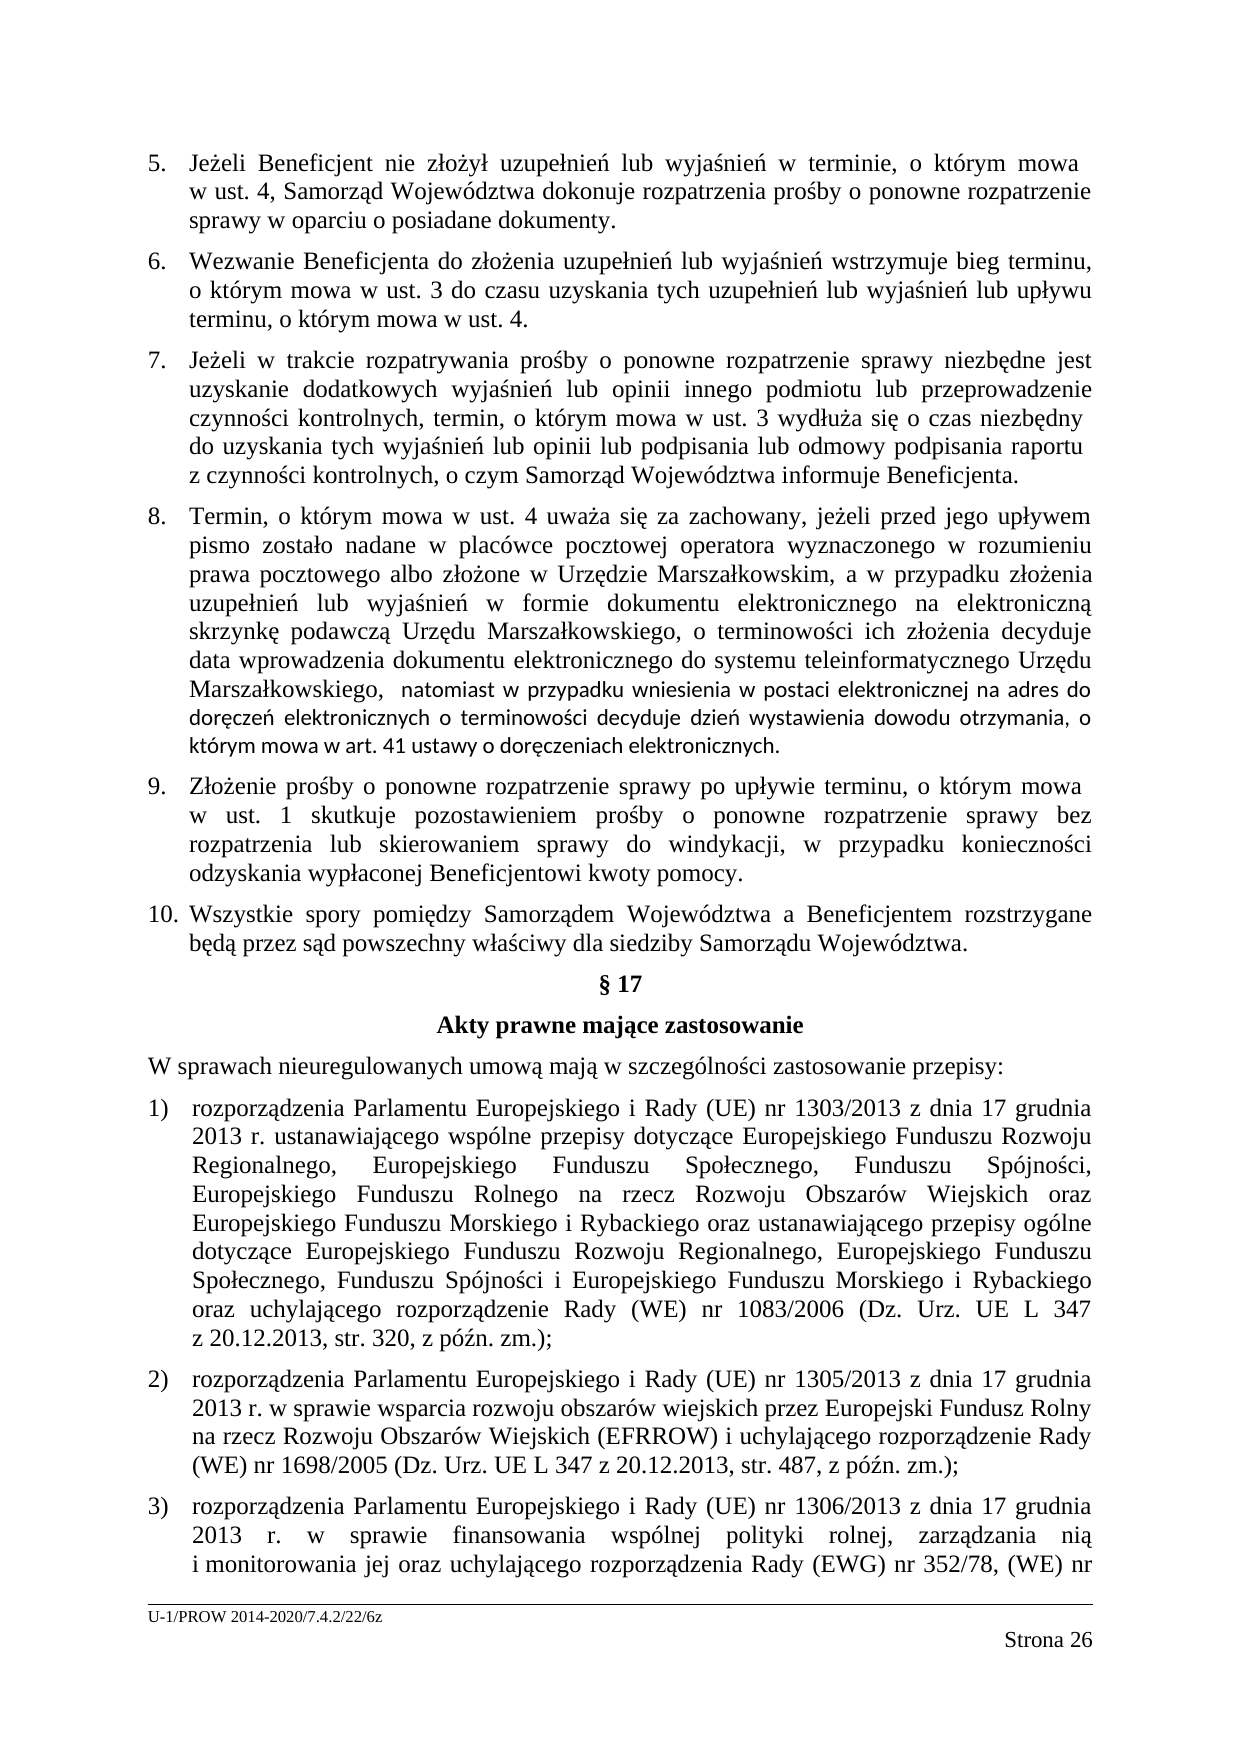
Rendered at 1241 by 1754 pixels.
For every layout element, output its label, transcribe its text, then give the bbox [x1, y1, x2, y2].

list Wszystkie spory pomiędzy Samorządem Województwa a Beneficjentem rozstrzygane będą przez sąd powszechny właściwy dla siedziby Samorządu Województwa. [148, 899, 1093, 956]
text W sprawach nieuregulowanych umową mają w szczególności zastosowanie przepisy: [148, 1051, 1093, 1080]
text Akty prawne mające zastosowanie [148, 1010, 1093, 1039]
list Wezwanie Beneficjenta do złożenia uzupełnień lub wyjaśnień wstrzymuje bieg terminu, o którym mowa w ust. 3 do czasu uzyskania tych uzupełnień lub wyjaśnień lub upływu terminu, o którym mowa w ust. 4. [148, 246, 1093, 333]
text § 17 [148, 969, 1093, 998]
list Jeżeli Beneficjent nie złożył uzupełnień lub wyjaśnień w terminie, o którym mowa w ust. 4, Samorząd Województwa dokonuje rozpatrzenia prośby o ponowne rozpatrzenie sprawy w oparciu o posiadane dokumenty. [148, 148, 1093, 234]
list rozporządzenia Parlamentu Europejskiego i Rady (UE) nr 1303/2013 z dnia 17 grudnia 2013 r. ustanawiającego wspólne przepisy dotyczące Europejskiego Funduszu Rozwoju Regionalnego, Europejskiego Funduszu Społecznego, Funduszu Spójności, Europejskiego Funduszu Rolnego na rzecz Rozwoju Obszarów Wiejskich oraz Europejskiego Funduszu Morskiego i Rybackiego oraz ustanawiającego przepisy ogólne dotyczące Europejskiego Funduszu Rozwoju Regionalnego, Europejskiego Funduszu Społecznego, Funduszu Spójności i Europejskiego Funduszu Morskiego i Rybackiego oraz uchylającego rozporządzenie Rady (WE) nr 1083/2006 (Dz. Urz. UE L 347 z 20.12.2013, str. 320, z późn. zm.); [148, 1093, 1093, 1351]
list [148, 1491, 1093, 1578]
list Jeżeli w trakcie rozpatrywania prośby o ponowne rozpatrzenie sprawy niezbędne jest uzyskanie dodatkowych wyjaśnień lub opinii innego podmiotu lub przeprowadzenie czynności kontrolnych, termin, o którym mowa w ust. 3 wydłuża się o czas niezbędny do uzyskania tych wyjaśnień lub opinii lub podpisania lub odmowy podpisania raportu z czynności kontrolnych, o czym Samorząd Województwa informuje Beneficjenta. [148, 345, 1093, 489]
list rozporządzenia Parlamentu Europejskiego i Rady (UE) nr 1305/2013 z dnia 17 grudnia 2013 r. w sprawie wsparcia rozwoju obszarów wiejskich przez Europejski Fundusz Rolny na rzecz Rozwoju Obszarów Wiejskich (EFRROW) i uchylającego rozporządzenie Rady (WE) nr 1698/2005 (Dz. Urz. UE L 347 z 20.12.2013, str. 487, z późn. zm.); [148, 1364, 1093, 1479]
list Złożenie prośby o ponowne rozpatrzenie sprawy po upływie terminu, o którym mowa w ust. 1 skutkuje pozostawieniem prośby o ponowne rozpatrzenie sprawy bez rozpatrzenia lub skierowaniem sprawy do windykacji, w przypadku konieczności odzyskania wypłaconej Beneficjentowi kwoty pomocy. [148, 771, 1093, 886]
list Termin, o którym mowa w ust. 4 uważa się za zachowany, jeżeli przed jego upływem pismo zostało nadane w placówce pocztowej operatora wyznaczonego w rozumieniu prawa pocztowego albo złożone w Urzędzie Marszałkowskim, a w przypadku złożenia uzupełnień lub wyjaśnień w formie dokumentu elektronicznego na elektroniczną skrzynkę podawczą Urzędu Marszałkowskiego, o terminowości ich złożenia decyduje data wprowadzenia dokumentu elektronicznego do systemu teleinformatycznego Urzędu Marszałkowskiego, natomiast w przypadku wniesienia w postaci elektronicznej na adres do doręczeń elektronicznych o terminowości decyduje dzień wystawienia dowodu otrzymania, o którym mowa w art. 41 ustawy o doręczeniach elektronicznych. [148, 501, 1093, 759]
